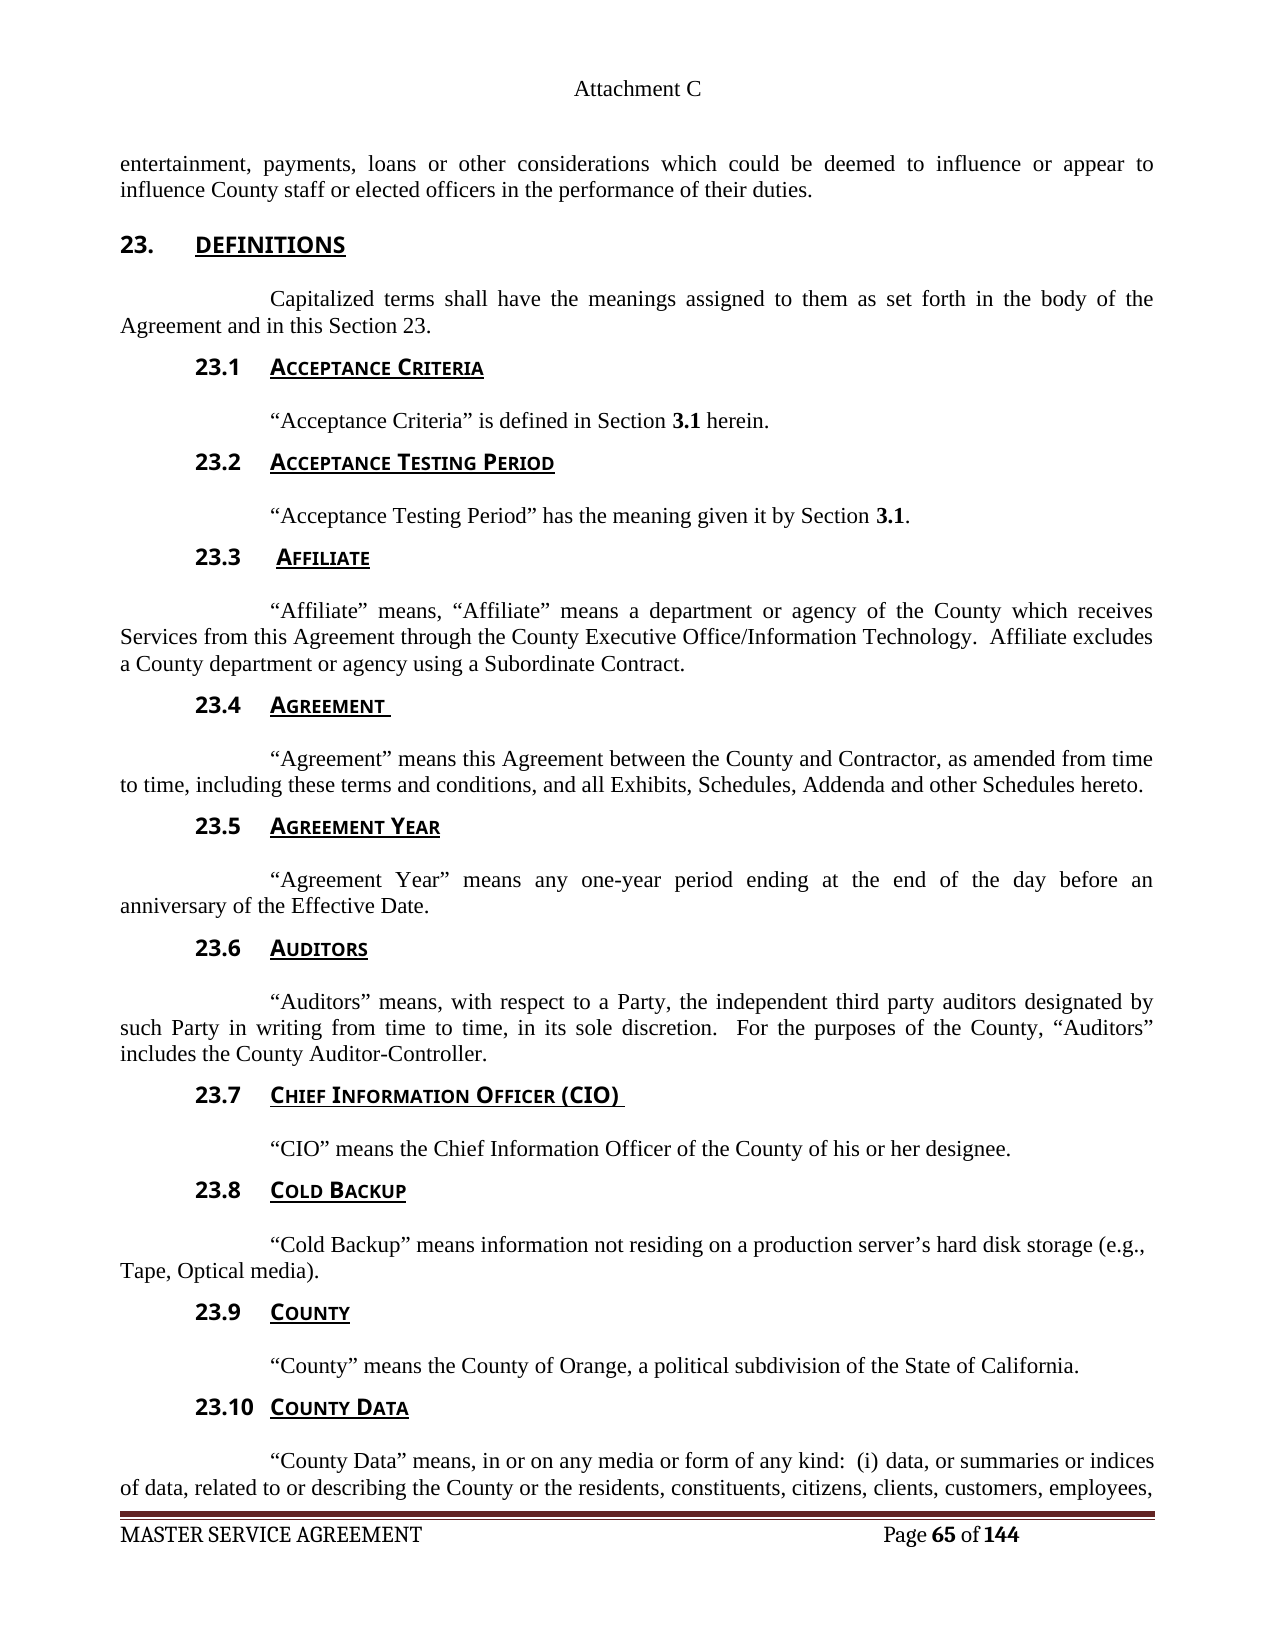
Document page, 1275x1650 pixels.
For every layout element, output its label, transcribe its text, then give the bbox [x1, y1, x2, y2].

subtitle Auditors [195, 931, 1155, 963]
subtitle County [195, 1296, 1155, 1327]
text “Acceptance Testing Period” has the meaning given it by Section 3.1. [270, 502, 1155, 528]
text “Agreement Year” means any one-year period ending at the end of the day before an anniversary of the Effective Date. [120, 866, 1155, 919]
text “Cold Backup” means information not residing on a production server’s hard disk storage (e.g., Tape, Optical media). [120, 1231, 1155, 1283]
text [120, 150, 1155, 203]
subtitle Cold Backup [195, 1174, 1155, 1206]
subtitle Agreement [195, 688, 1155, 720]
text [120, 1447, 1155, 1500]
text “CIO” means the Chief Information Officer of the County of his or her designee. [120, 1136, 1155, 1162]
text “County” means the County of Orange, a political subdivision of the State of California. [120, 1352, 1155, 1378]
subtitle Acceptance Criteria [195, 351, 1155, 382]
subtitle Affiliate [195, 541, 1155, 572]
text “Auditors” means, with respect to a Party, the independent third party auditors designated by such Party in writing from time to time, in its sole discretion. For the purposes of the County, “Auditors” includes the County Auditor-Controller. [120, 988, 1155, 1067]
subtitle DEFINITIONS [120, 228, 1155, 260]
text “Agreement” means this Agreement between the County and Contractor, as amended from time to time, including these terms and conditions, and all Exhibits, Schedules, Addenda and other Schedules hereto. [120, 745, 1155, 797]
subtitle Acceptance Testing Period [195, 446, 1155, 477]
text “Acceptance Criteria” is defined in Section 3.1 herein. [270, 407, 1155, 433]
subtitle County Data [195, 1391, 1155, 1422]
subtitle Chief Information Officer (CIO) [195, 1079, 1155, 1111]
text “Affiliate” means, “Affiliate” means a department or agency of the County which receives Services from this Agreement through the County Executive Office/Information Technology. Affiliate excludes a County department or agency using a Subordinate Contract. [120, 597, 1155, 676]
subtitle Agreement Year [195, 810, 1155, 841]
text Capitalized terms shall have the meanings assigned to them as set forth in the body of the Agreement and in this Section 23. [120, 285, 1155, 338]
